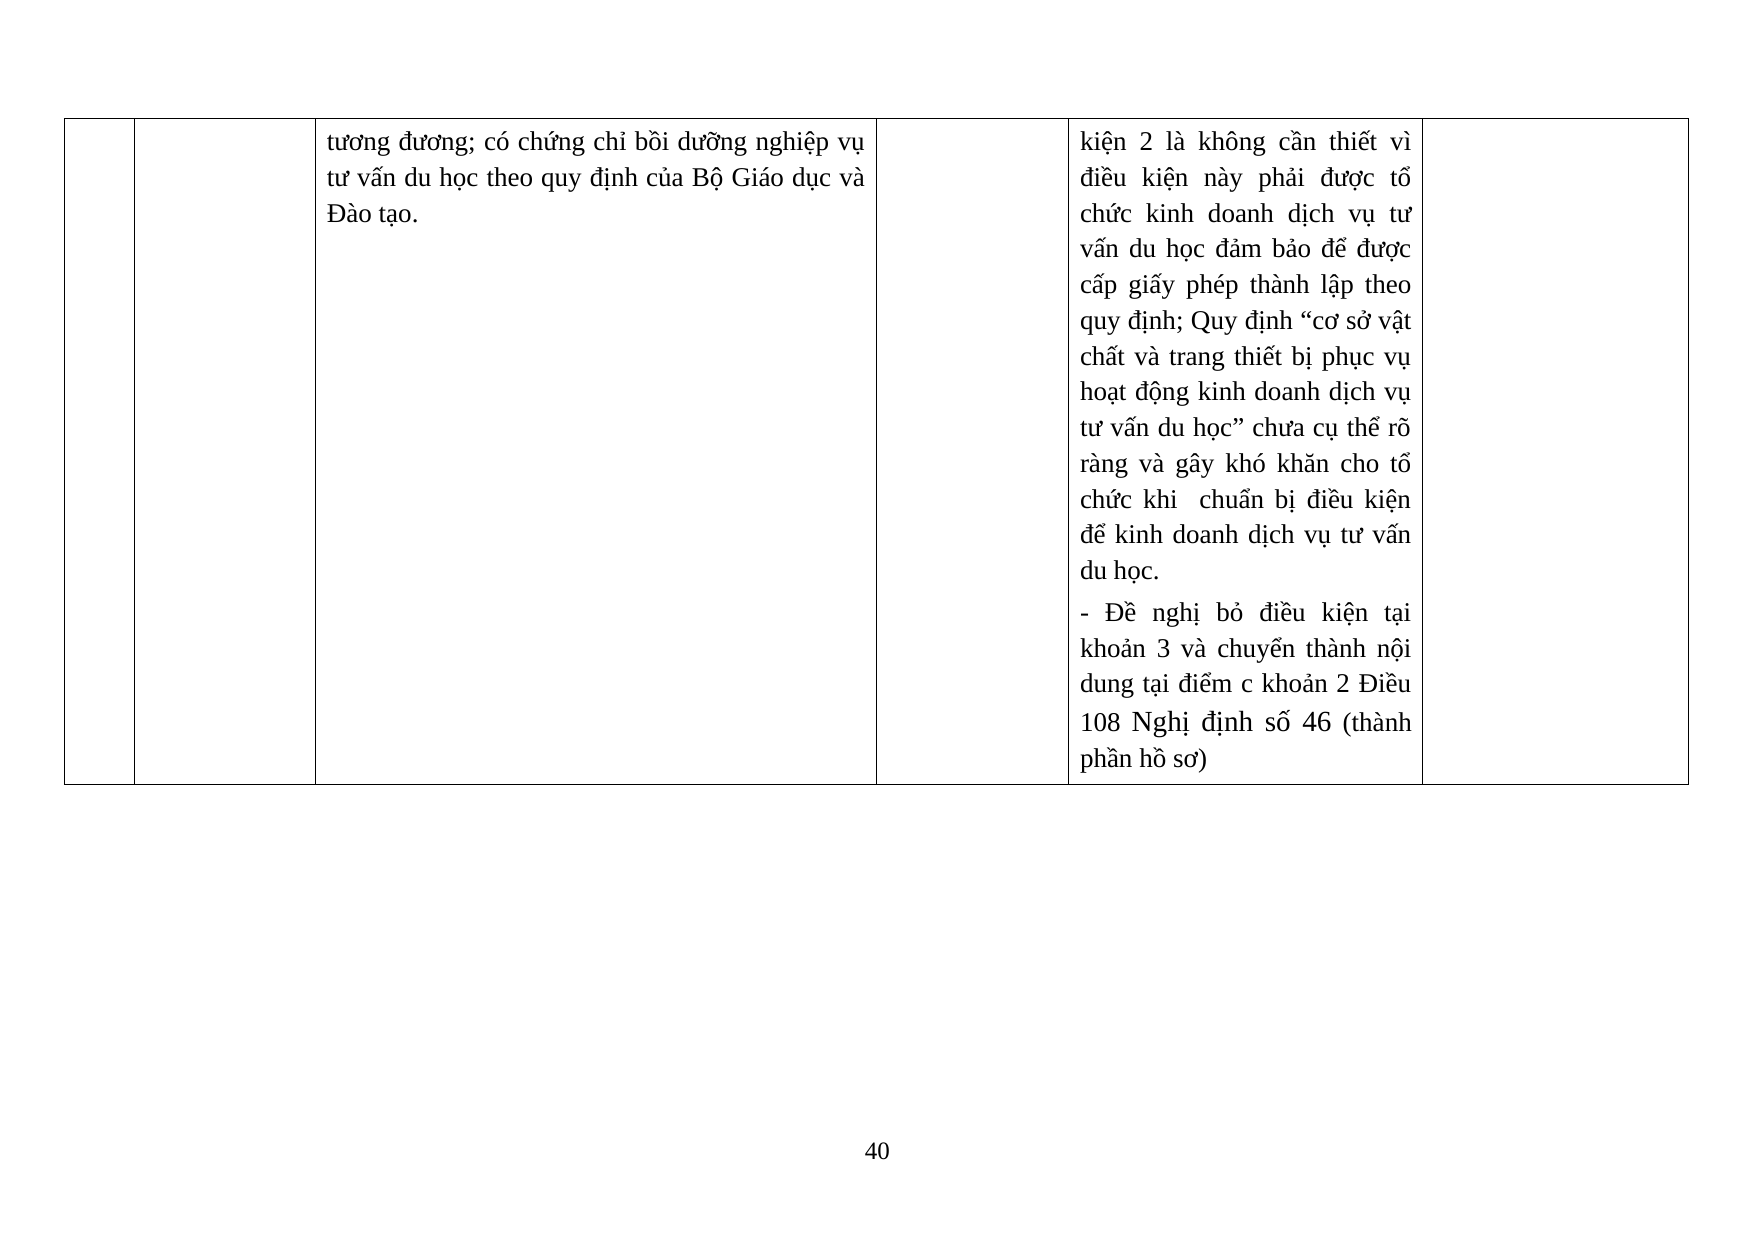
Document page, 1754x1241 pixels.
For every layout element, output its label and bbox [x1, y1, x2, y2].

table_cell [877, 119, 1068, 783]
table_cell [1423, 119, 1688, 783]
table_cell [316, 119, 876, 783]
table_cell [1069, 119, 1422, 783]
table_cell [135, 119, 315, 783]
table_cell [65, 119, 134, 783]
